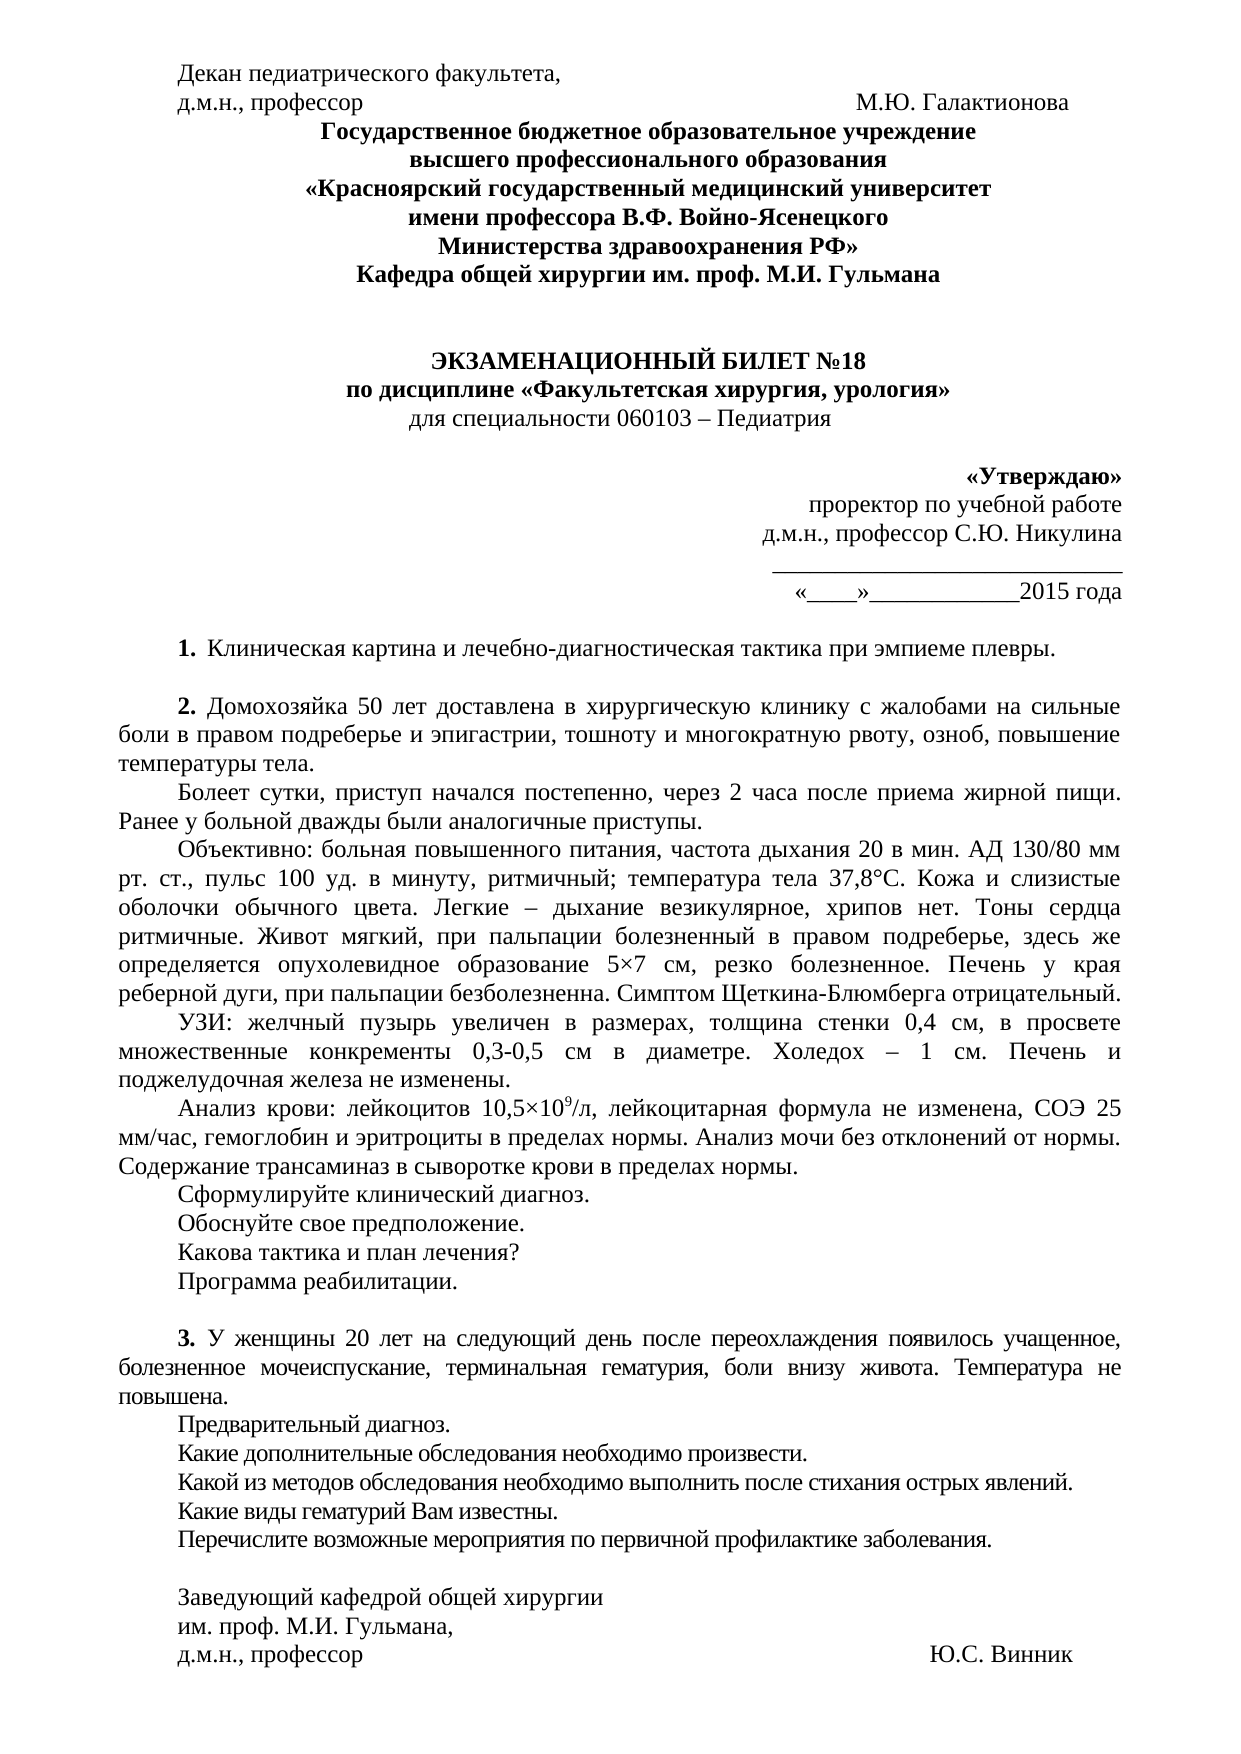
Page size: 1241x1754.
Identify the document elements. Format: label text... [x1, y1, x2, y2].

text ЭКЗАМЕНАЦИОННЫЙ БИЛЕТ №18 [118, 346, 1122, 374]
text УЗИ: желчный пузырь увеличен в размерах, толщина стенки 0,4 см, в просвете множественные конкременты 0,3-0,5 см в диаметре. Холедох – 1 см. Печень и поджелудочная железа не изменены. [118, 1007, 1122, 1093]
text по дисциплине «Факультетская хирургия, урология» [118, 374, 1122, 403]
text д.м.н., профессор Ю.С. Винник [118, 1639, 1122, 1668]
text Кафедра общей хирургии им. проф. М.И. Гульмана [118, 259, 1122, 288]
text «Красноярский государственный медицинский университет [118, 173, 1122, 202]
text Программа реабилитации. [118, 1266, 1122, 1294]
text Болеет сутки, приступ начался постепенно, через 2 часа после приема жирной пищи. Ранее у больной дважды были аналогичные приступы. [118, 777, 1122, 834]
text высшего профессионального образования [118, 144, 1122, 173]
text им. проф. М.И. Гульмана, [118, 1611, 1122, 1639]
text Какова тактика и план лечения? [118, 1237, 1122, 1266]
text имени профессора В.Ф. Войно-Ясенецкого [118, 202, 1122, 231]
text Какой из методов обследования необходимо выполнить после стихания острых явлений. [118, 1467, 1122, 1496]
text Анализ крови: лейкоцитов 10,5×109/л, лейкоцитарная формула не изменена, СОЭ 25 мм/час, гемоглобин и эритроциты в пределах нормы. Анализ мочи без отклонений от нормы. Содержание трансаминаз в сыворотке крови в пределах нормы. [118, 1093, 1122, 1179]
list Клиническая картина и лечебно-диагностическая тактика при эмпиеме плевры. [118, 633, 1122, 662]
text проректор по учебной работе [118, 489, 1122, 518]
text д.м.н., профессор М.Ю. Галактионова [118, 87, 1122, 116]
text д.м.н., профессор С.Ю. Никулина [118, 518, 1122, 547]
text Государственное бюджетное образовательное учреждение [118, 116, 1122, 144]
text Сформулируйте клинический диагноз. [118, 1179, 1122, 1208]
text «____»____________2015 года [118, 576, 1122, 604]
list Домохозяйка 50 лет доставлена в хирургическую клинику с жалобами на сильные боли в правом подреберье и эпигастрии, тошноту и многократную рвоту, озноб, повышение температуры тела. [118, 691, 1122, 777]
text Министерства здравоохранения РФ» [118, 231, 1122, 259]
text Какие дополнительные обследования необходимо произвести. [118, 1438, 1122, 1467]
text Какие виды гематурий Вам известны. [118, 1496, 1122, 1524]
text Заведующий кафедрой общей хирургии [118, 1582, 1122, 1611]
list У женщины 20 лет на следующий день после переохлаждения появилось учащенное, болезненное мочеиспускание, терминальная гематурия, боли внизу живота. Температура не повышена. [118, 1323, 1122, 1409]
text Объективно: больная повышенного питания, частота дыхания 20 в мин. АД 130/80 мм рт. ст., пульс 100 уд. в минуту, ритмичный; температура тела 37,8°С. Кожа и слизистые оболочки обычного цвета. Легкие – дыхание везикулярное, хрипов нет. Тоны сердца ритмичные. Живот мягкий, при пальпации болезненный в правом подреберье, здесь же определяется опухолевидное образование 5×7 см, резко болезненное. Печень у края реберной дуги, при пальпации безболезненна. Симптом Щеткина-Блюмберга отрицательный. [118, 834, 1122, 1007]
text ____________________________ [118, 547, 1122, 576]
text Декан педиатрического факультета, [118, 58, 1122, 87]
title для специальности 060103 – Педиатрия [118, 403, 1122, 432]
text Обоснуйте свое предположение. [118, 1208, 1122, 1237]
text «Утверждаю» [118, 461, 1122, 489]
text Перечислите возможные мероприятия по первичной профилактике заболевания. [118, 1524, 1122, 1553]
text Предварительный диагноз. [118, 1409, 1122, 1438]
